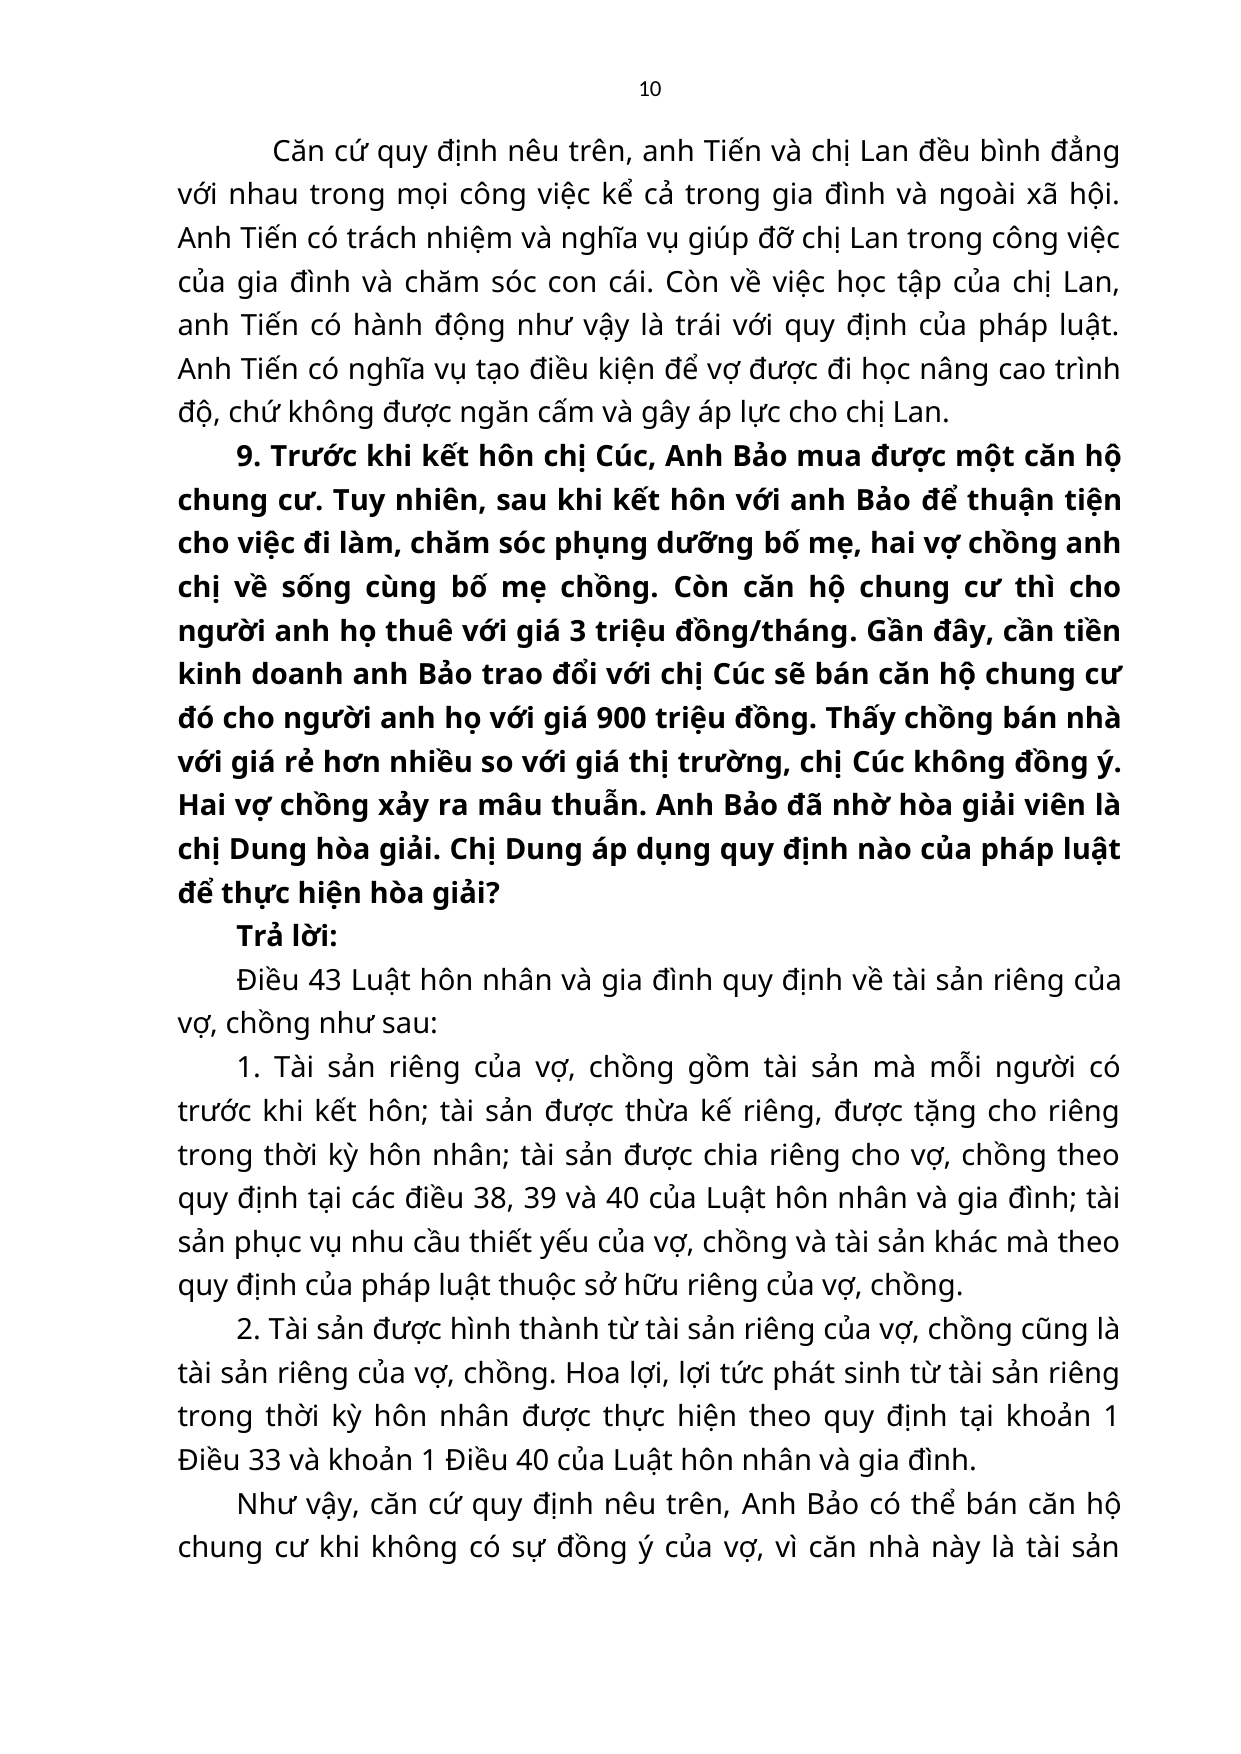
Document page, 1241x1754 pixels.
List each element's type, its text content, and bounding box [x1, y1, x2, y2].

text 2. Tài sản được hình thành từ tài sản riêng của vợ, chồng cũng là tài sản riêng của vợ, chồng. Hoa lợi, lợi tức phát sinh từ tài sản riêng trong thời kỳ hôn nhân được thực hiện theo quy định tại khoản 1 Điều 33 và khoản 1 Điều 40 của Luật hôn nhân và gia đình. [177, 1308, 1122, 1479]
text 9. Trước khi kết hôn chị Cúc, Anh Bảo mua được một căn hộ chung cư. Tuy nhiên, sau khi kết hôn với anh Bảo để thuận tiện cho việc đi làm, chăm sóc phụng dưỡng bố mẹ, hai vợ chồng anh chị về sống cùng bố mẹ chồng. Còn căn hộ chung cư thì cho người anh họ thuê với giá 3 triệu đồng/tháng. Gần đây, cần tiền kinh doanh anh Bảo trao đổi với chị Cúc sẽ bán căn hộ chung cư đó cho người anh họ với giá 900 triệu đồng. Thấy chồng bán nhà với giá rẻ hơn nhiều so với giá thị trường, chị Cúc không đồng ý. Hai vợ chồng xảy ra mâu thuẫn. Anh Bảo đã nhờ hòa giải viên là chị Dung hòa giải. Chị Dung áp dụng quy định nào của pháp luật để thực hiện hòa giải? [177, 435, 1122, 912]
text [177, 1483, 1122, 1566]
text 1. Tài sản riêng của vợ, chồng gồm tài sản mà mỗi người có trước khi kết hôn; tài sản được thừa kế riêng, được tặng cho riêng trong thời kỳ hôn nhân; tài sản được chia riêng cho vợ, chồng theo quy định tại các điều 38, 39 và 40 của Luật hôn nhân và gia đình; tài sản phục vụ nhu cầu thiết yếu của vợ, chồng và tài sản khác mà theo quy định của pháp luật thuộc sở hữu riêng của vợ, chồng. [177, 1046, 1122, 1304]
text Điều 43 Luật hôn nhân và gia đình quy định về tài sản riêng của vợ, chồng như sau: [177, 959, 1122, 1042]
text Căn cứ quy định nêu trên, anh Tiến và chị Lan đều bình đẳng với nhau trong mọi công việc kể cả trong gia đình và ngoài xã hội. Anh Tiến có trách nhiệm và nghĩa vụ giúp đỡ chị Lan trong công việc của gia đình và chăm sóc con cái. Còn về việc học tập của chị Lan, anh Tiến có hành động như vậy là trái với quy định của pháp luật. Anh Tiến có nghĩa vụ tạo điều kiện để vợ được đi học nâng cao trình độ, chứ không được ngăn cấm và gây áp lực cho chị Lan. [177, 130, 1122, 431]
text Trả lời: [177, 916, 1122, 955]
